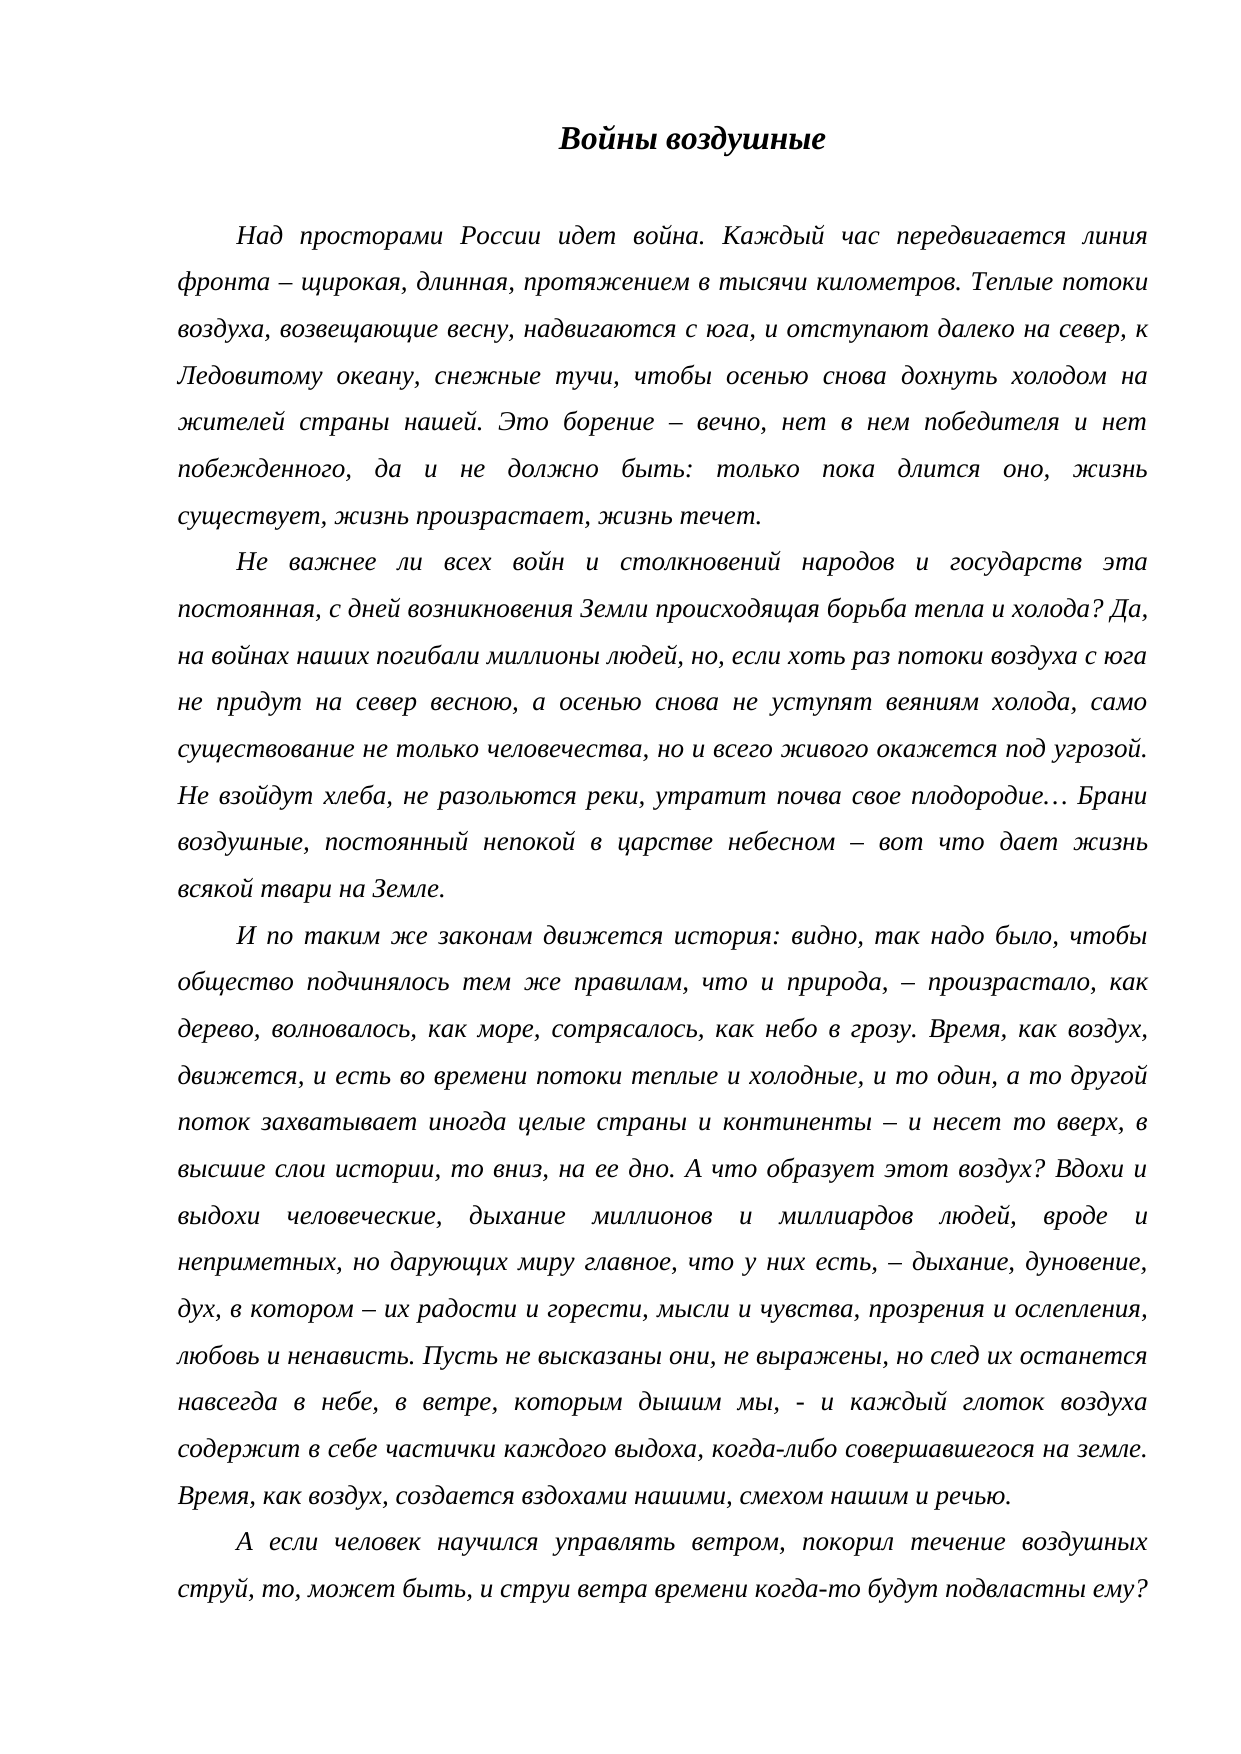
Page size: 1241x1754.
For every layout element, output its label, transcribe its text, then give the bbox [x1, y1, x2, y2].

text И по таким же законам движется история: видно, так надо было, чтобы общество подчинялось тем же правилам, что и природа, – произрастало, как дерево, волновалось, как море, сотрясалось, как небо в грозу. Время, как воздух, движется, и есть во времени потоки теплые и холодные, и то один, а то другой поток захватывает иногда целые страны и континенты – и несет то вверх, в высшие слои истории, то вниз, на ее дно. А что образует этот воздух? Вдохи и выдохи человеческие, дыхание миллионов и миллиардов людей, вроде и неприметных, но дарующих миру главное, что у них есть, – дыхание, дуновение, дух, в котором – их радости и горести, мысли и чувства, прозрения и ослепления, любовь и ненависть. Пусть не высказаны они, не выражены, но след их останется навсегда в небе, в ветре, которым дышим мы, - и каждый глоток воздуха содержит в себе частички каждого выдоха, когда-либо совершавшегося на земле. Время, как воздух, создается вздохами нашими, смехом нашим и речью. [177, 919, 1152, 1510]
text Войны воздушные [177, 118, 1152, 156]
text Не важнее ли всех войн и столкновений народов и государств эта постоянная, с дней возникновения Земли происходящая борьба тепла и холода? Да, на войнах наших погибали миллионы людей, но, если хоть раз потоки воздуха с юга не придут на север весною, а осенью снова не уступят веяниям холода, само существование не только человечества, но и всего живого окажется под угрозой. Не взойдут хлеба, не разольются реки, утратит почва свое плодородие… Брани воздушные, постоянный непокой в царстве небесном – вот что дает жизнь всякой твари на Земле. [177, 545, 1152, 903]
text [177, 1525, 1152, 1603]
text Над просторами России идет война. Каждый час передвигается линия фронта – щирокая, длинная, протяжением в тысячи километров. Теплые потоки воздуха, возвещающие весну, надвигаются с юга, и отступают далеко на север, к Ледовитому океану, снежные тучи, чтобы осенью снова дохнуть холодом на жителей страны нашей. Это борение – вечно, нет в нем победителя и нет побежденного, да и не должно быть: только пока длится оно, жизнь существует, жизнь произрастает, жизнь течет. [177, 219, 1152, 530]
